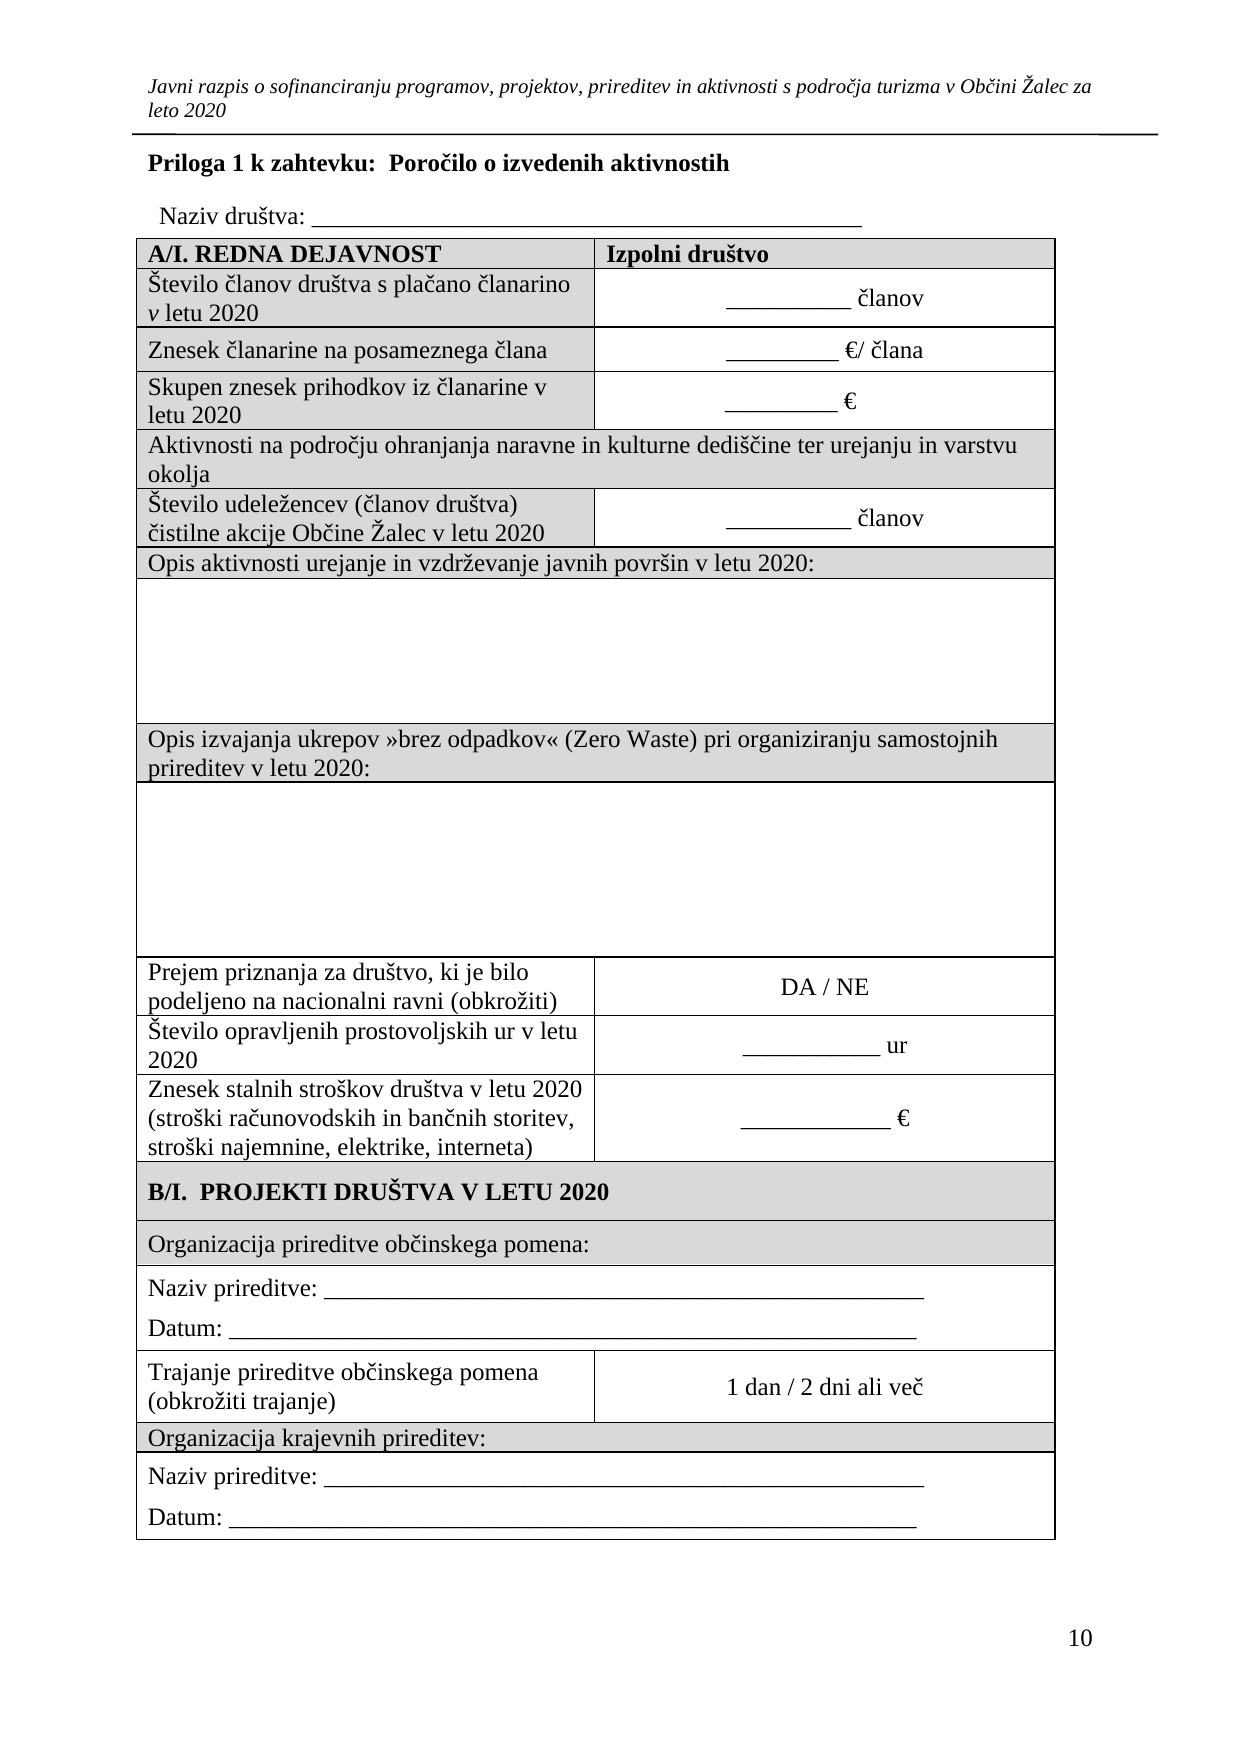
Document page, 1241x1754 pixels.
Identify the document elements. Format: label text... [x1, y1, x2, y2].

table_cell Število članov društva s plačano članarino v letu 2020 [137, 269, 594, 326]
table_cell Opis aktivnosti urejanje in vzdrževanje javnih površin v letu 2020: [137, 548, 1054, 578]
table_cell Organizacija krajevnih prireditev: [137, 1423, 1054, 1451]
table_cell Skupen znesek prihodkov iz članarine v letu 2020 [137, 372, 594, 429]
table_cell Znesek stalnih stroškov društva v letu 2020 (stroški računovodskih in bančnih storitev, stroški najemnine, elektrike, interneta) [137, 1075, 594, 1161]
table_cell Organizacija prireditve občinskega pomena: [137, 1221, 1054, 1264]
table_cell ____________ € [595, 1075, 1054, 1161]
table_cell Aktivnosti na področju ohranjanja naravne in kulturne dediščine ter urejanju in varstvu okolja [137, 430, 1054, 488]
table_cell DA / NE [595, 958, 1054, 1015]
text Priloga 1 k zahtevku: Poročilo o izvedenih aktivnostih [148, 148, 1093, 176]
table_header Izpolni društvo [595, 239, 1054, 268]
table_cell B/I. PROJEKTI DRUŠTVA V LETU 2020 [137, 1162, 1054, 1220]
table_cell ___________ ur [595, 1016, 1054, 1073]
table_cell [137, 783, 1054, 956]
table_cell Število udeležencev (članov društva) čistilne akcije Občine Žalec v letu 2020 [137, 489, 594, 546]
table_cell Naziv prireditve: ________________________________________________ Datum: _______________________________________________________ [137, 1266, 1054, 1349]
table_cell __________ članov [595, 489, 1054, 546]
table_cell Prejem priznanja za društvo, ki je bilo podeljeno na nacionalni ravni (obkrožiti) [137, 958, 594, 1015]
table_cell Število opravljenih prostovoljskih ur v letu 2020 [137, 1016, 594, 1073]
table_cell [137, 579, 1054, 723]
table_header Naziv društva: ____________________________________________ [148, 201, 1115, 238]
table_cell _________ €/ člana [595, 328, 1054, 371]
table_cell 1 dan / 2 dni ali več [595, 1351, 1054, 1422]
table_cell _________ € [595, 372, 1054, 429]
table_header A/I. REDNA DEJAVNOST [137, 239, 594, 268]
table_cell __________ članov [595, 269, 1054, 326]
table_cell Opis izvajanja ukrepov »brez odpadkov« (Zero Waste) pri organiziranju samostojnih prireditev v letu 2020: [137, 724, 1054, 781]
table_cell Trajanje prireditve občinskega pomena (obkrožiti trajanje) [137, 1351, 594, 1422]
table_cell Znesek članarine na posameznega člana [137, 328, 594, 371]
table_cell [137, 1453, 1054, 1539]
